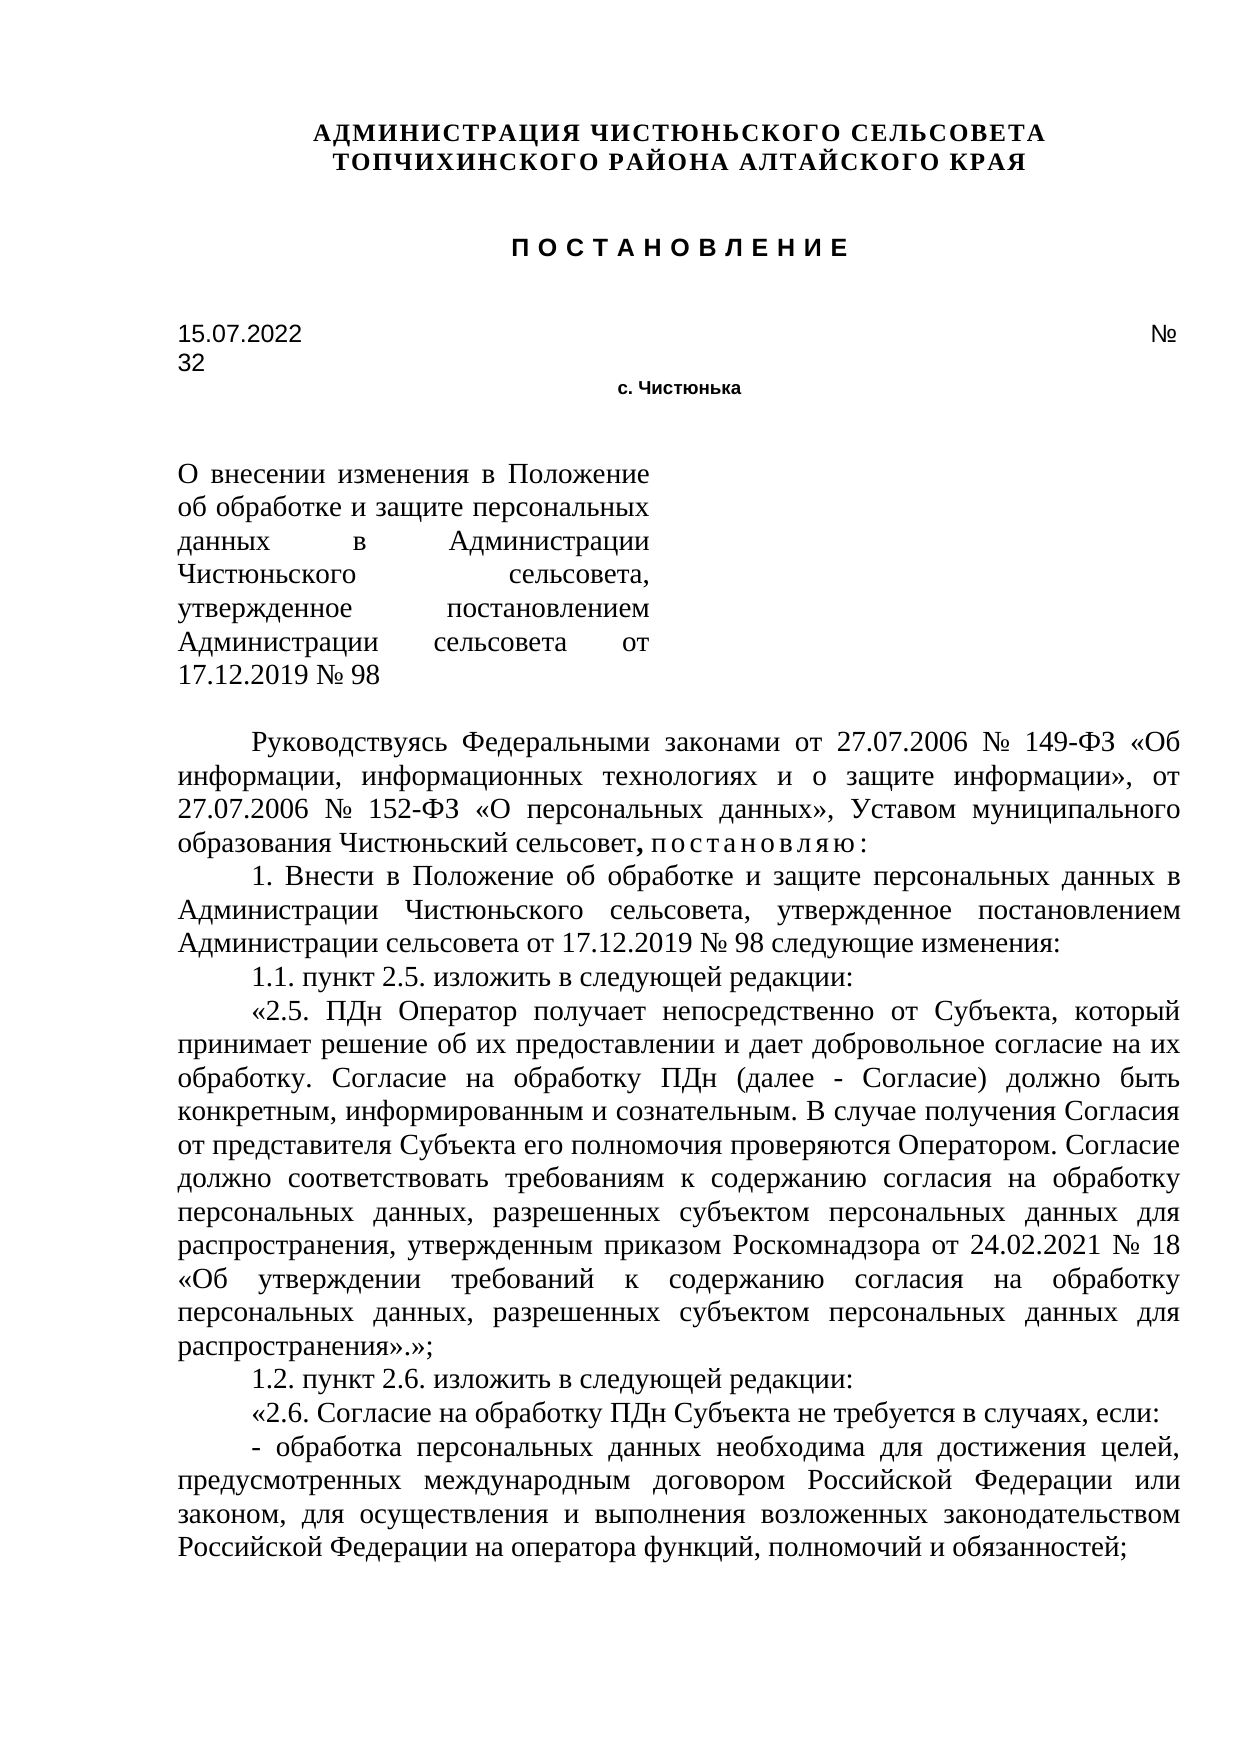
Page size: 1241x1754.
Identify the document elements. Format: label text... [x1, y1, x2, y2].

title ПОСТАНОВЛЕНИЕ [177, 233, 1181, 262]
text Руководствуясь Федеральными законами от 27.07.2006 № 149-ФЗ «Об информации, информационных технологиях и о защите информации», от 27.07.2006 № 152-ФЗ «О персональных данных», Уставом муниципального образования Чистюньский сельсовет, постановляю: [177, 724, 1181, 858]
text АДМИНИСТРАЦИЯ ЧИСТЮНЬСКОГО СЕЛЬСОВЕТА [177, 118, 1181, 147]
text 1. Внести в Положение об обработке и защите персональных данных в Администрации Чистюньского сельсовета, утвержденное постановлением Администрации сельсовета от 17.12.2019 № 98 следующие изменения: [177, 858, 1181, 959]
text 1.1. пункт 2.5. изложить в следующей редакции: [177, 959, 1181, 993]
title 15.07.2022 № 32 [177, 319, 1181, 377]
text 1.2. пункт 2.6. изложить в следующей редакции: [177, 1362, 1181, 1395]
text О внесении изменения в Положение об обработке и защите персональных данных в Администрации Чистюньского сельсовета, утвержденное постановлением Администрации сельсовета от 17.12.2019 № 98 [177, 456, 650, 691]
text «2.5. ПДн Оператор получает непосредственно от Субъекта, который принимает решение об их предоставлении и дает добровольное согласие на их обработку. Согласие на обработку ПДн (далее - Согласие) должно быть конкретным, информированным и сознательным. В случае получения Согласия от представителя Субъекта его полномочия проверяются Оператором. Согласие должно соответствовать требованиям к содержанию согласия на обработку персональных данных, разрешенных субъектом персональных данных для распространения, утвержденным приказом Роскомнадзора от 24.02.2021 № 18 «Об утверждении требований к содержанию согласия на обработку персональных данных, разрешенных субъектом персональных данных для распространения».»; [177, 993, 1181, 1362]
text ТОПЧИХИНСКОГО РАЙОНА АЛТАЙСКОГО КРАЯ [177, 147, 1181, 176]
text - обработка персональных данных необходима для достижения целей, предусмотренных международным договором Российской Федерации или законом, для осуществления и выполнения возложенных законодательством Российской Федерации на оператора функций, полномочий и обязанностей; [177, 1429, 1181, 1563]
text «2.6. Согласие на обработку ПДн Субъекта не требуется в случаях, если: [177, 1395, 1181, 1429]
title с. Чистюнька [177, 377, 1181, 398]
